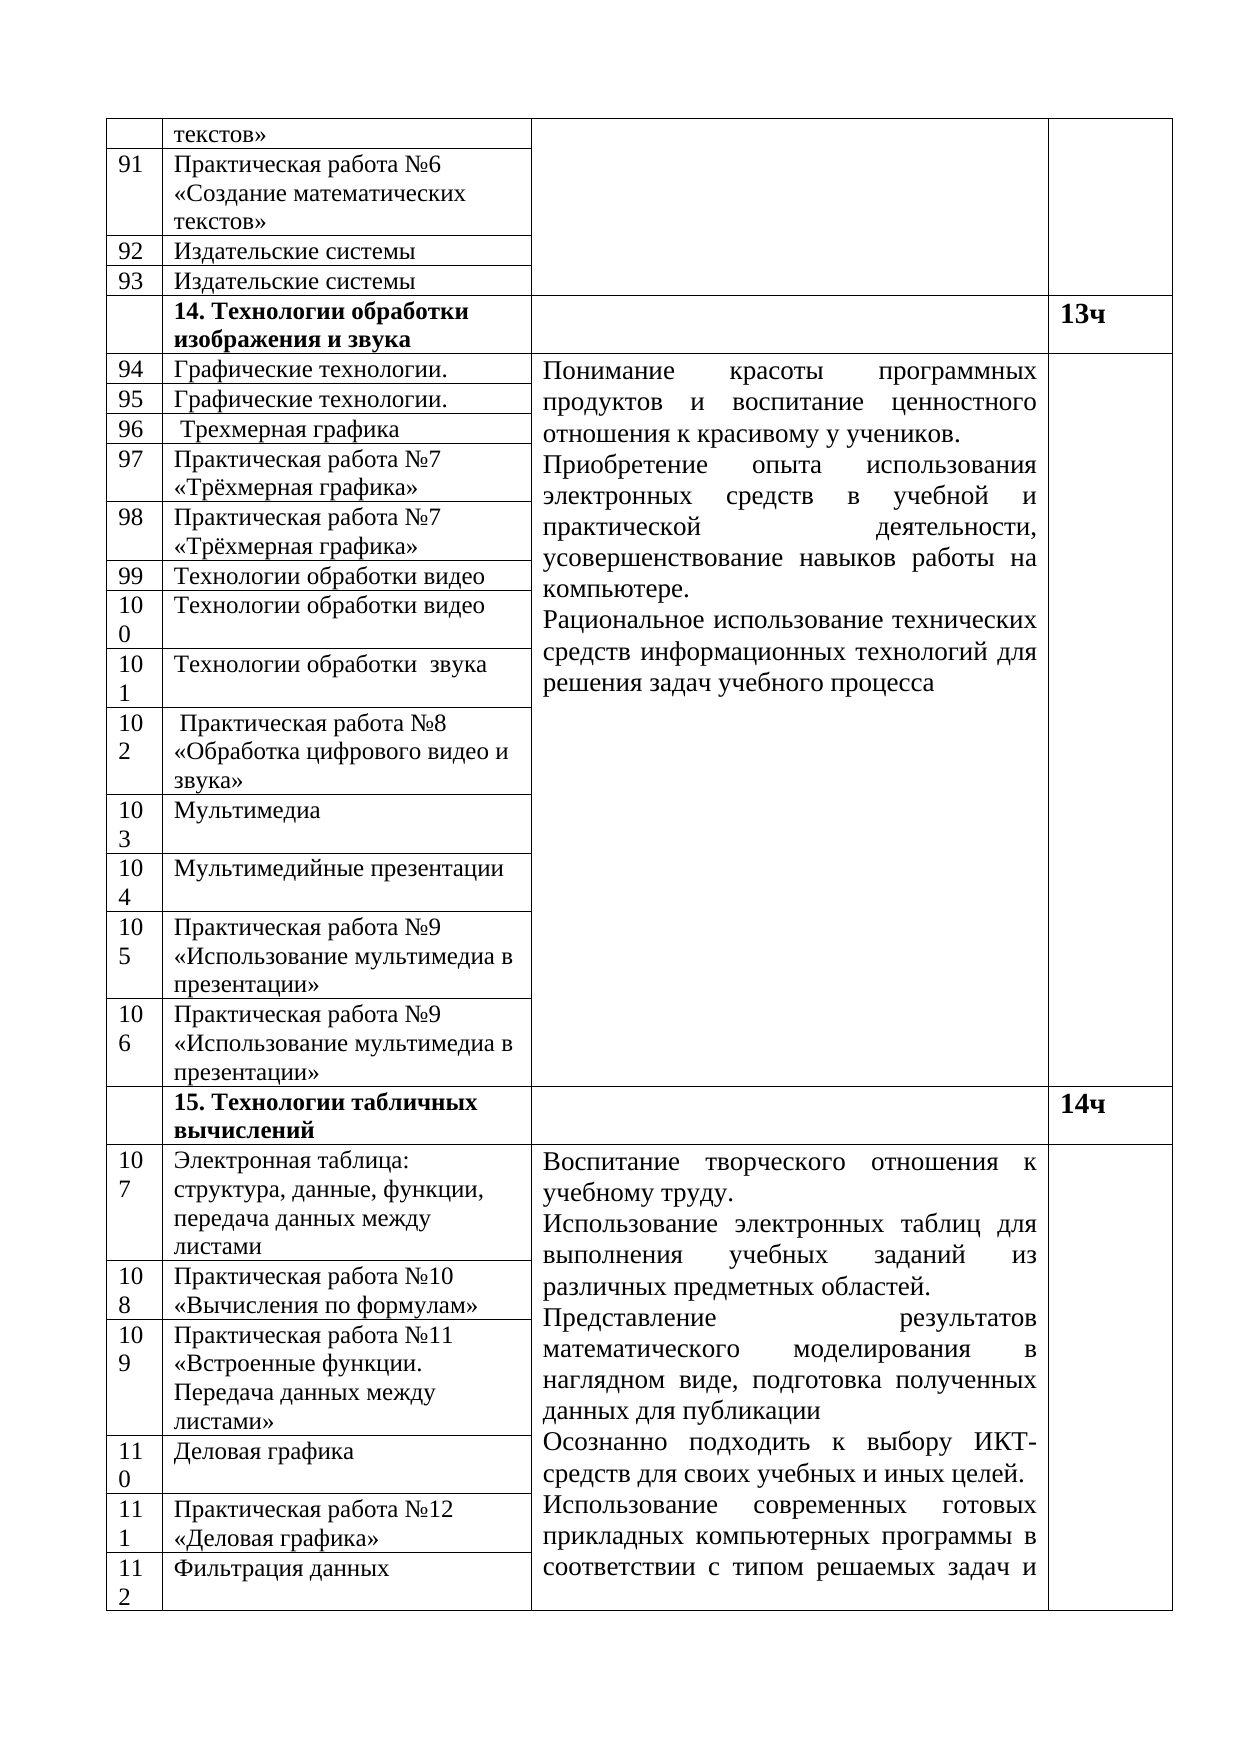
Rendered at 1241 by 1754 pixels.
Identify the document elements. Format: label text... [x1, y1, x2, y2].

table_cell Практическая работа №9 «Использование мультимедиа в презентации» [163, 999, 531, 1086]
table_cell Графические технологии. [163, 354, 531, 383]
table_cell [1049, 1145, 1172, 1610]
table_cell Практическая работа №11 «Встроенные функции. Передача данных между листами» [163, 1320, 531, 1435]
table_cell 109 [107, 1320, 162, 1435]
table_cell Практическая работа №7 «Трёхмерная графика» [163, 502, 531, 560]
table_cell Фильтрация данных [163, 1553, 531, 1610]
table_cell 101 [107, 649, 162, 707]
table_cell 93 [107, 266, 162, 295]
table_cell Издательские системы [163, 266, 531, 295]
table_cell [163, 149, 531, 235]
table_cell 100 [107, 591, 162, 648]
table_cell Деловая графика [163, 1436, 531, 1493]
table_cell 107 [107, 1145, 162, 1260]
table_cell [532, 1087, 1048, 1144]
table_cell Понимание красоты программных продуктов и воспитание ценностного отношения к красивому у учеников. Приобретение опыта использования электронных средств в учебной и практической деятельности, усовершенствование навыков работы на компьютере. Рациональное использование технических средств информационных технологий для решения задач учебного процесса [532, 354, 1048, 1086]
table_cell 96 [107, 414, 162, 443]
table_cell 102 [107, 708, 162, 794]
table_cell Мультимедийные презентации [163, 854, 531, 911]
table_cell 91 [107, 149, 162, 235]
table_cell 97 [107, 444, 162, 501]
table_cell Воспитание творческого отношения к учебному труду. Использование электронных таблиц для выполнения учебных заданий из различных предметных областей. Представление результатов математического моделирования в наглядном виде, подготовка полученных данных для публикации Осознанно подходить к выбору ИКТ-средств для своих учебных и иных целей. Использование современных готовых прикладных компьютерных программы в соответствии с типом решаемых задач и по выбранной специализации. Соблюдение санитарно-гигиенических требований при работе за персональным компьютером в соответствии с нормами действующих СанПиН. [532, 1145, 1048, 1610]
table_cell Практическая работа №9 «Использование мультимедиа в презентации» [163, 912, 531, 998]
table_cell 104 [107, 854, 162, 911]
table_cell 112 [107, 1553, 162, 1610]
table_cell [107, 296, 162, 353]
table_cell 106 [107, 999, 162, 1086]
table_cell 95 [107, 384, 162, 413]
table_cell Мультимедиа [163, 795, 531, 852]
table_cell Практическая работа №10 «Вычисления по формулам» [163, 1261, 531, 1319]
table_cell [163, 119, 531, 148]
table_cell Трехмерная графика [163, 414, 531, 443]
table_cell Практическая работа №12 «Деловая графика» [163, 1494, 531, 1552]
table_cell Электронная таблица: структура, данные, функции, передача данных между листами [163, 1145, 531, 1260]
table_cell [1049, 354, 1172, 1086]
table_cell Технологии обработки видео [163, 591, 531, 648]
table_cell 13ч [1049, 296, 1172, 353]
table_cell 108 [107, 1261, 162, 1319]
table_cell 15. Технологии табличных вычислений [163, 1087, 531, 1144]
table_cell [532, 296, 1048, 353]
table_cell Издательские системы [163, 236, 531, 265]
table_cell Графические технологии. [163, 384, 531, 413]
table_cell 98 [107, 502, 162, 560]
table_cell Практическая работа №7 «Трёхмерная графика» [163, 444, 531, 501]
table_cell [107, 1087, 162, 1144]
table_cell 90 [107, 119, 162, 148]
table_cell 103 [107, 795, 162, 852]
table_cell Технологии обработки звука [163, 649, 531, 707]
table_cell 92 [107, 236, 162, 265]
table_cell 94 [107, 354, 162, 383]
table_cell 14ч [1049, 1087, 1172, 1144]
table_cell 110 [107, 1436, 162, 1493]
table_cell Технологии обработки видео [163, 561, 531, 589]
table_cell 14. Технологии обработки изображения и звука [163, 296, 531, 353]
table_cell 111 [107, 1494, 162, 1552]
table_cell 99 [107, 561, 162, 589]
table_cell 105 [107, 912, 162, 998]
table_cell Практическая работа №8 «Обработка цифрового видео и звука» [163, 708, 531, 794]
